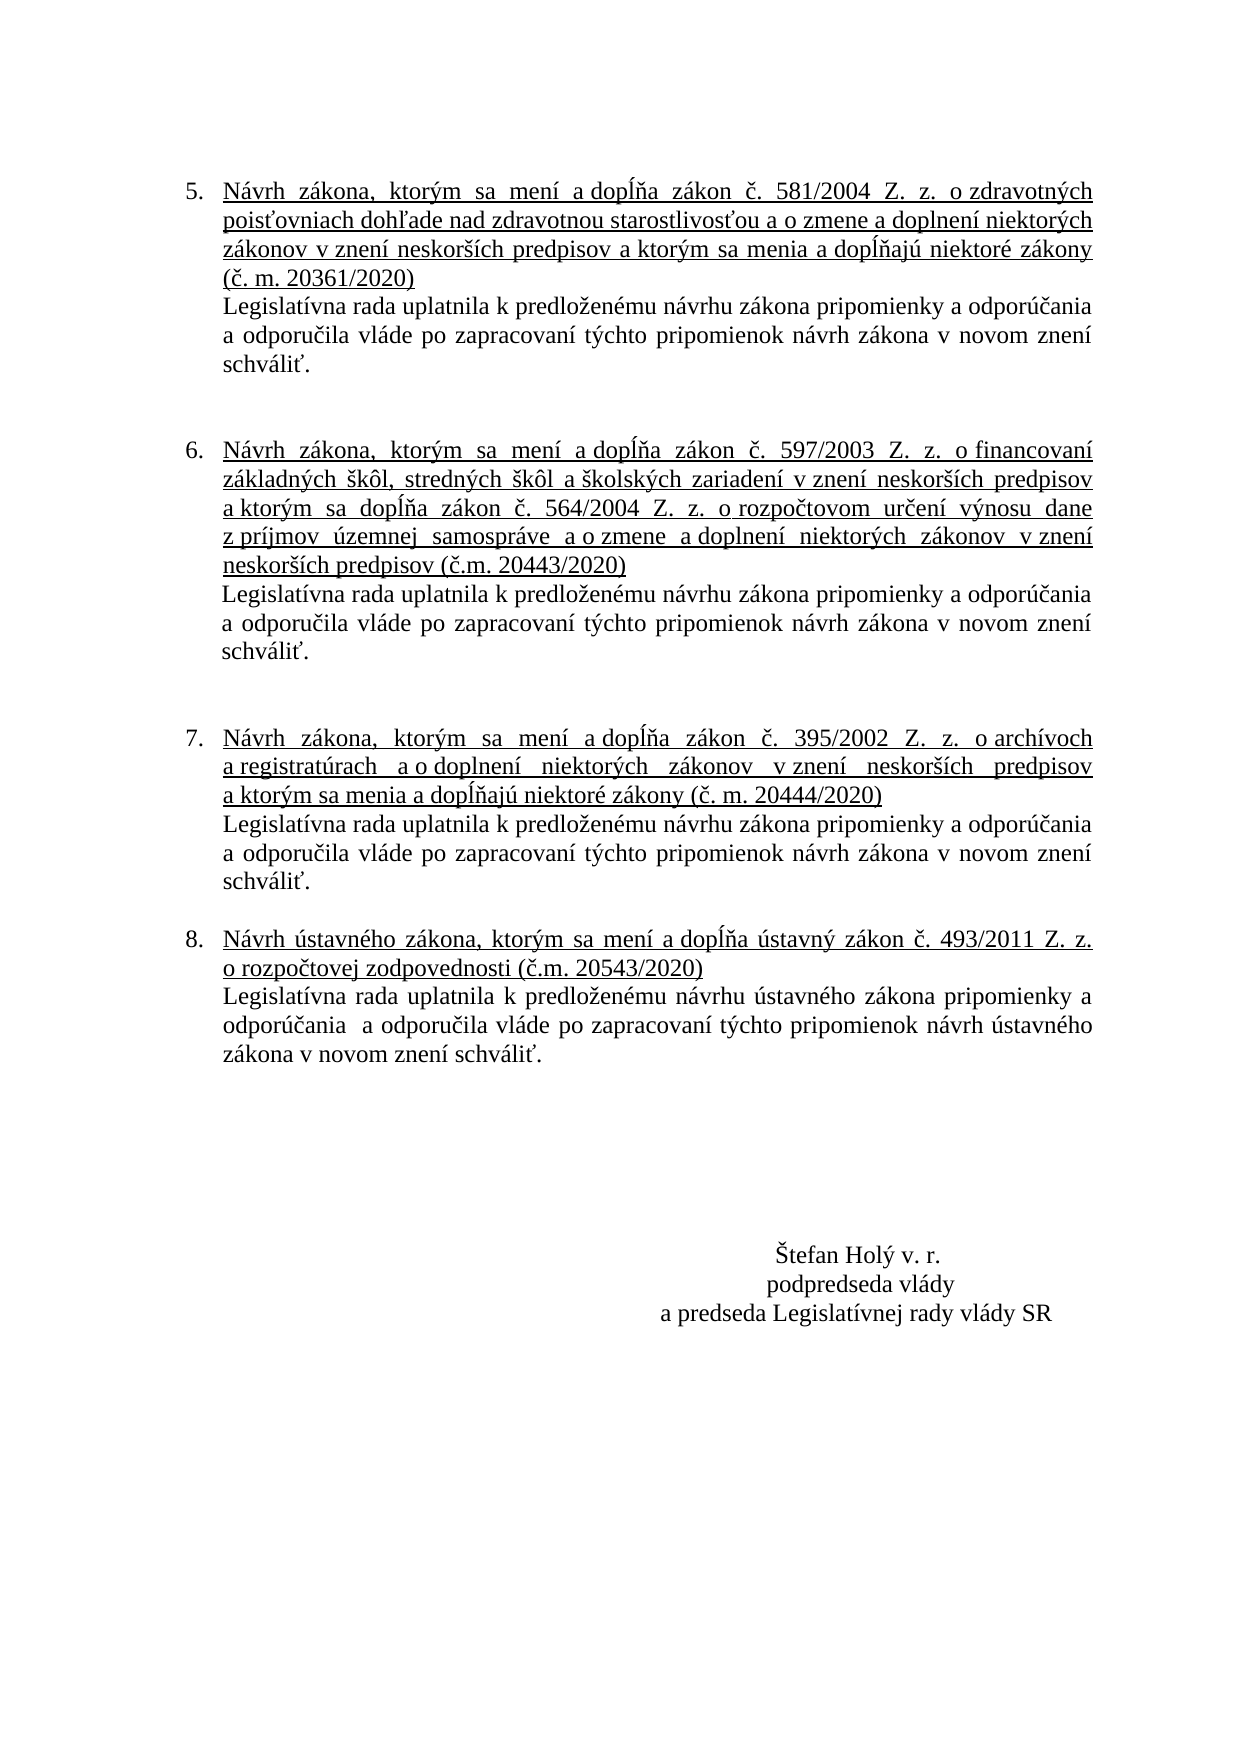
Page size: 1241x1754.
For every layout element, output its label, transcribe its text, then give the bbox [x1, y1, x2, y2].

text Štefan Holý v. r. [223, 1240, 1093, 1269]
list Návrh zákona, ktorým sa mení a dopĺňa zákon č. 597/2003 Z. z. o financovaní základných škôl, stredných škôl a školských zariadení v znení neskorších predpisov a ktorým sa dopĺňa zákon č. 564/2004 Z. z. o rozpočtovom určení výnosu dane z príjmov územnej samospráve a o zmene a doplnení niektorých zákonov v znení neskorších predpisov (č.m. 20443/2020) [185, 435, 1093, 579]
list Návrh ústavného zákona, ktorým sa mení a dopĺňa ústavný zákon č. 493/2011 Z. z. o rozpočtovej zodpovednosti (č.m. 20543/2020) [185, 924, 1093, 981]
text a predseda Legislatívnej rady vlády SR [148, 1298, 1093, 1326]
text Legislatívna rada uplatnila k predloženému návrhu ústavného zákona pripomienky a odporúčania a odporučila vláde po zapracovaní týchto pripomienok návrh ústavného zákona v novom znení schváliť. [223, 981, 1093, 1068]
list Návrh zákona, ktorým sa mení a dopĺňa zákon č. 581/2004 Z. z. o zdravotných poisťovniach dohľade nad zdravotnou starostlivosťou a o zmene a doplnení niektorých zákonov v znení neskorších predpisov a ktorým sa menia a dopĺňajú niektoré zákony (č. m. 20361/2020) [185, 176, 1093, 291]
list Návrh zákona, ktorým sa mení a dopĺňa zákon č. 395/2002 Z. z. o archívoch a registratúrach a o doplnení niektorých zákonov v znení neskorších predpisov a ktorým sa menia a dopĺňajú niektoré zákony (č. m. 20444/2020) [185, 723, 1093, 809]
text podpredseda vlády [148, 1269, 1093, 1298]
